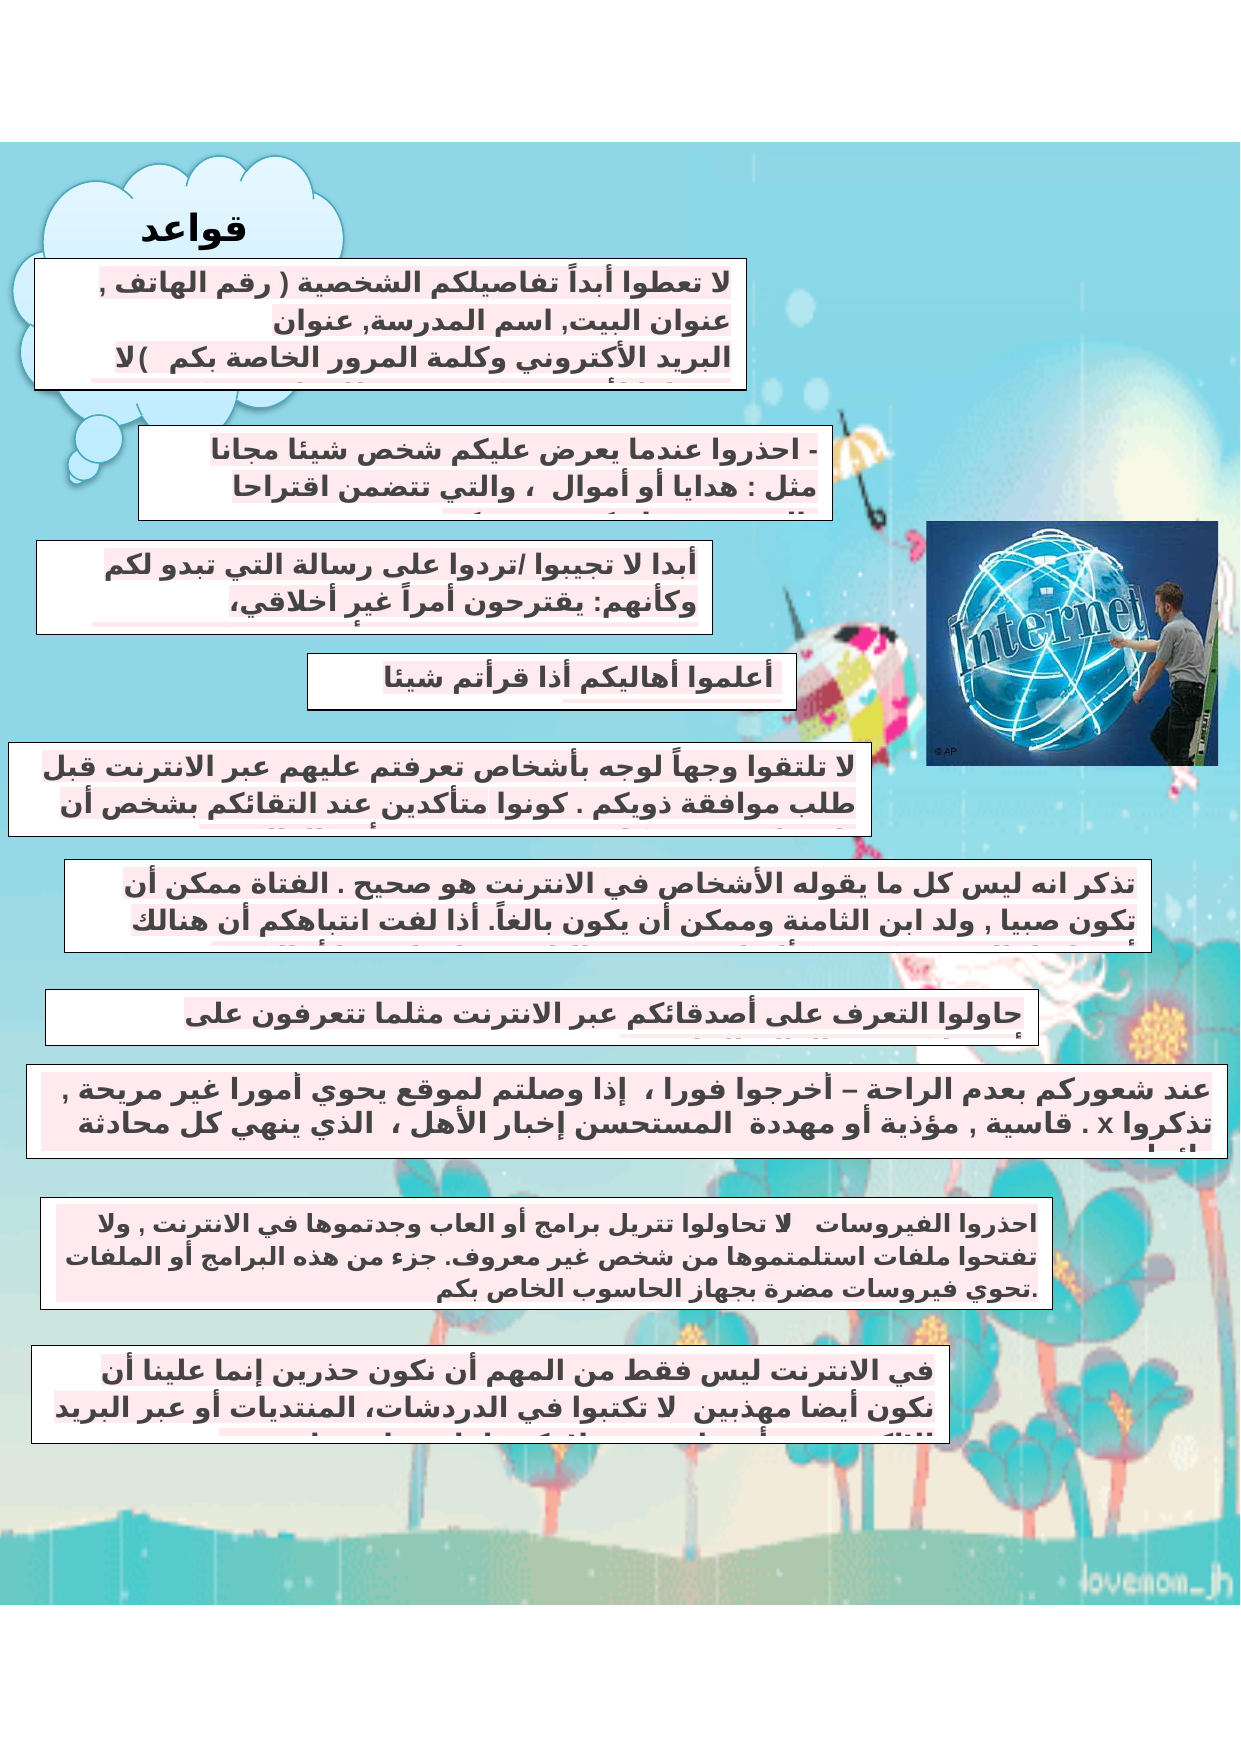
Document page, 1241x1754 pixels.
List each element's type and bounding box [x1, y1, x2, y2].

picture [0, 142, 1241, 1605]
